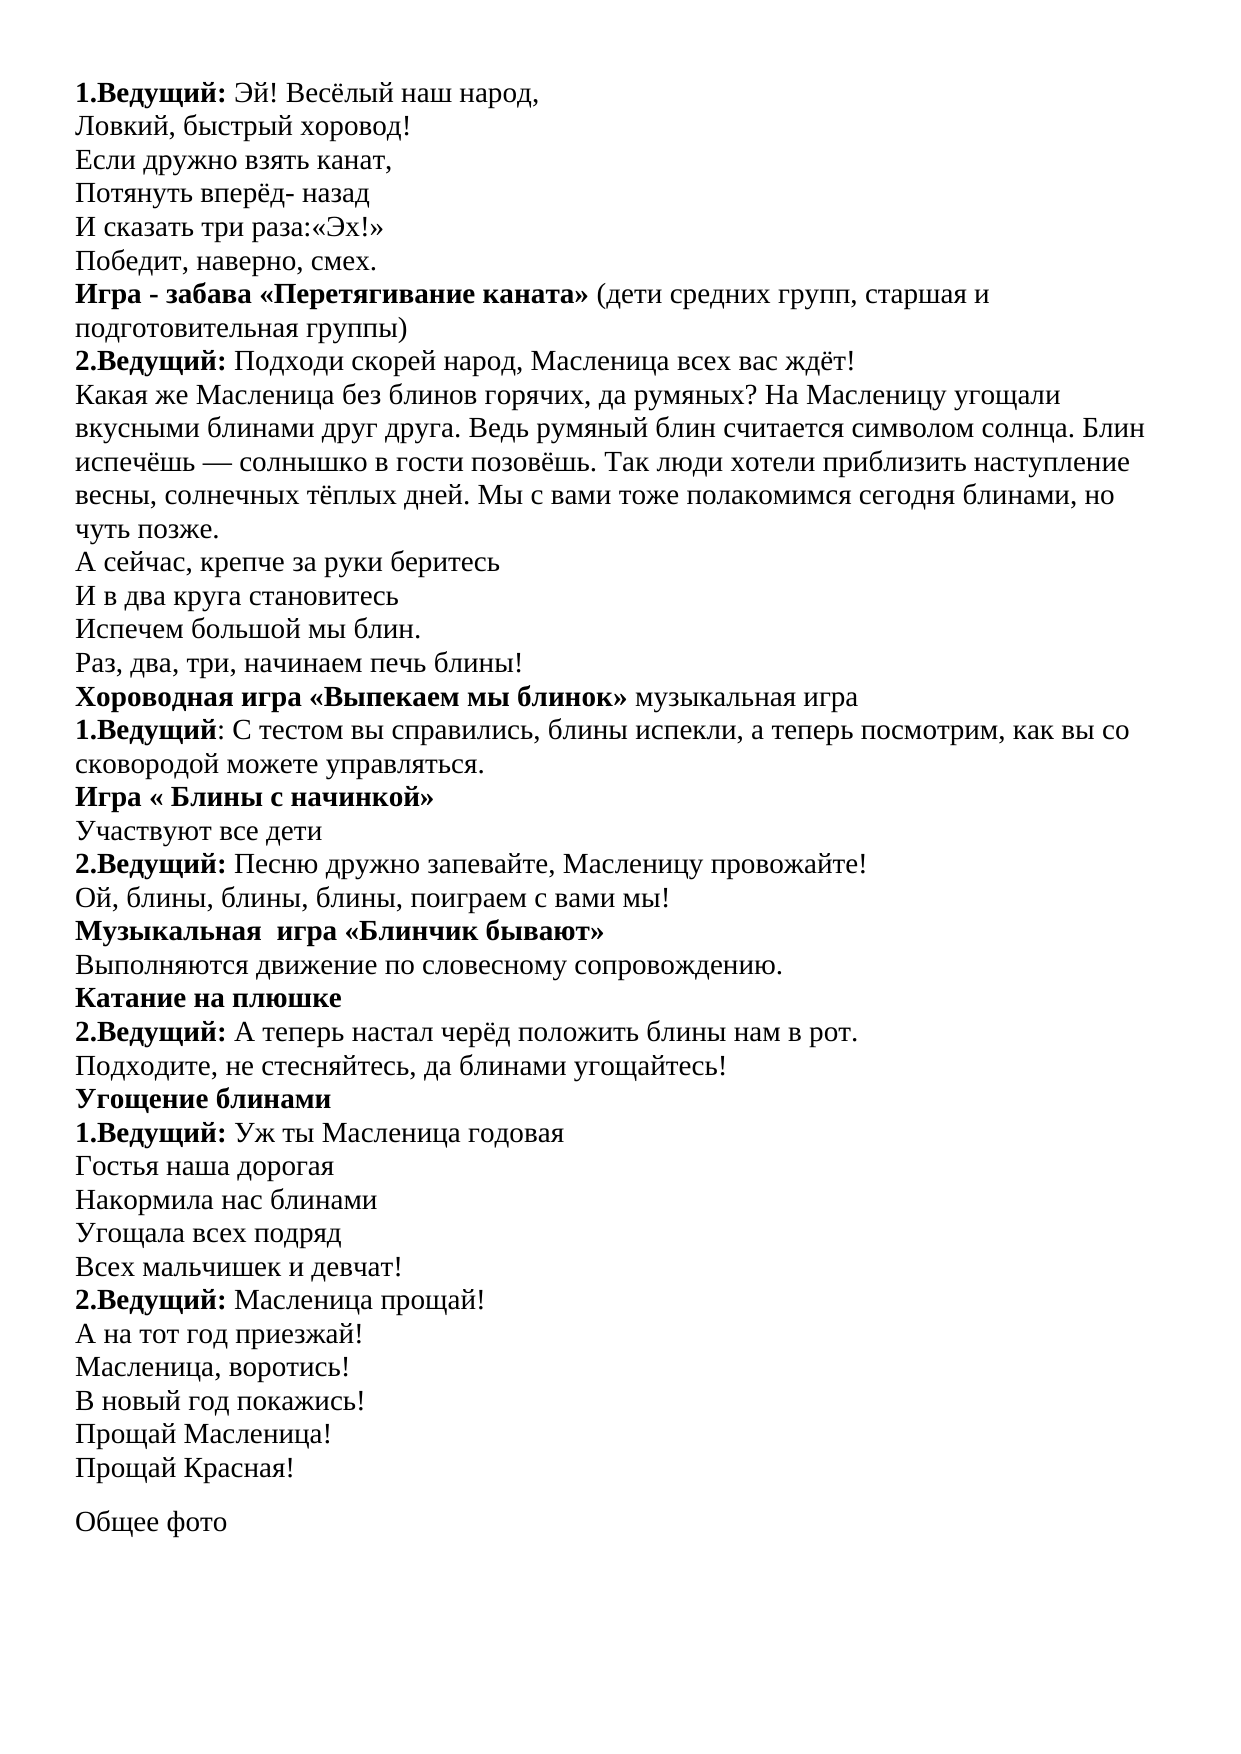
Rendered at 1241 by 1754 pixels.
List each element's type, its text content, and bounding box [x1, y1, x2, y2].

text 1.Ведущий: Эй! Весёлый наш народ, Ловкий, быстрый хоровод! Если дружно взять канат, Потянуть вперёд- назад И сказать три раза:«Эх!» Победит, наверно, смех. Игра - забава «Перетягивание каната» (дети средних групп, старшая и подготовительная группы) [75, 75, 1165, 343]
text 2.Ведущий: Песню дружно запевайте, Масленицу провожайте! Ой, блины, блины, блины, поиграем с вами мы! Музыкальная игра «Блинчик бывают» [75, 846, 1165, 947]
text 2.Ведущий: Подходи скорей народ, Масленица всех вас ждёт! Какая же Масленица без блинов горячих, да румяных? На Масленицу угощали вкусными блинами друг друга. Ведь румяный блин считается символом солнца. Блин испечёшь — солнышко в гости позовёшь. Так люди хотели приблизить наступление весны, солнечных тёплых дней. Мы с вами тоже полакомимся сегодня блинами, но чуть позже. А сейчас, крепче за руки беритесь И в два круга становитесь Испечем большой мы блин. Раз, два, три, начинаем печь блины! Хороводная игра «Выпекаем мы блинок» музыкальная игра 1.Ведущий: С тестом вы справились, блины испекли, а теперь посмотрим, как вы со сковородой можете управляться. Игра « Блины с начинкой» Участвуют все дети [75, 343, 1165, 846]
text Общее фото [75, 1504, 1165, 1538]
text Выполняются движение по словесному сопровождению. Катание на плюшке [75, 947, 1165, 1014]
text 1.Ведущий: Уж ты Масленица годовая Гостья наша дорогая Накормила нас блинами Угощала всех подряд Всех мальчишек и девчат! 2.Ведущий: Масленица прощай! А на тот год приезжай! Масленица, воротись! В новый год покажись! Прощай Масленица! Прощай Красная! [75, 1115, 1165, 1484]
text 2.Ведущий: А теперь настал черёд положить блины нам в рот. Подходите, не стесняйтесь, да блинами угощайтесь! Угощение блинами [75, 1014, 1165, 1115]
